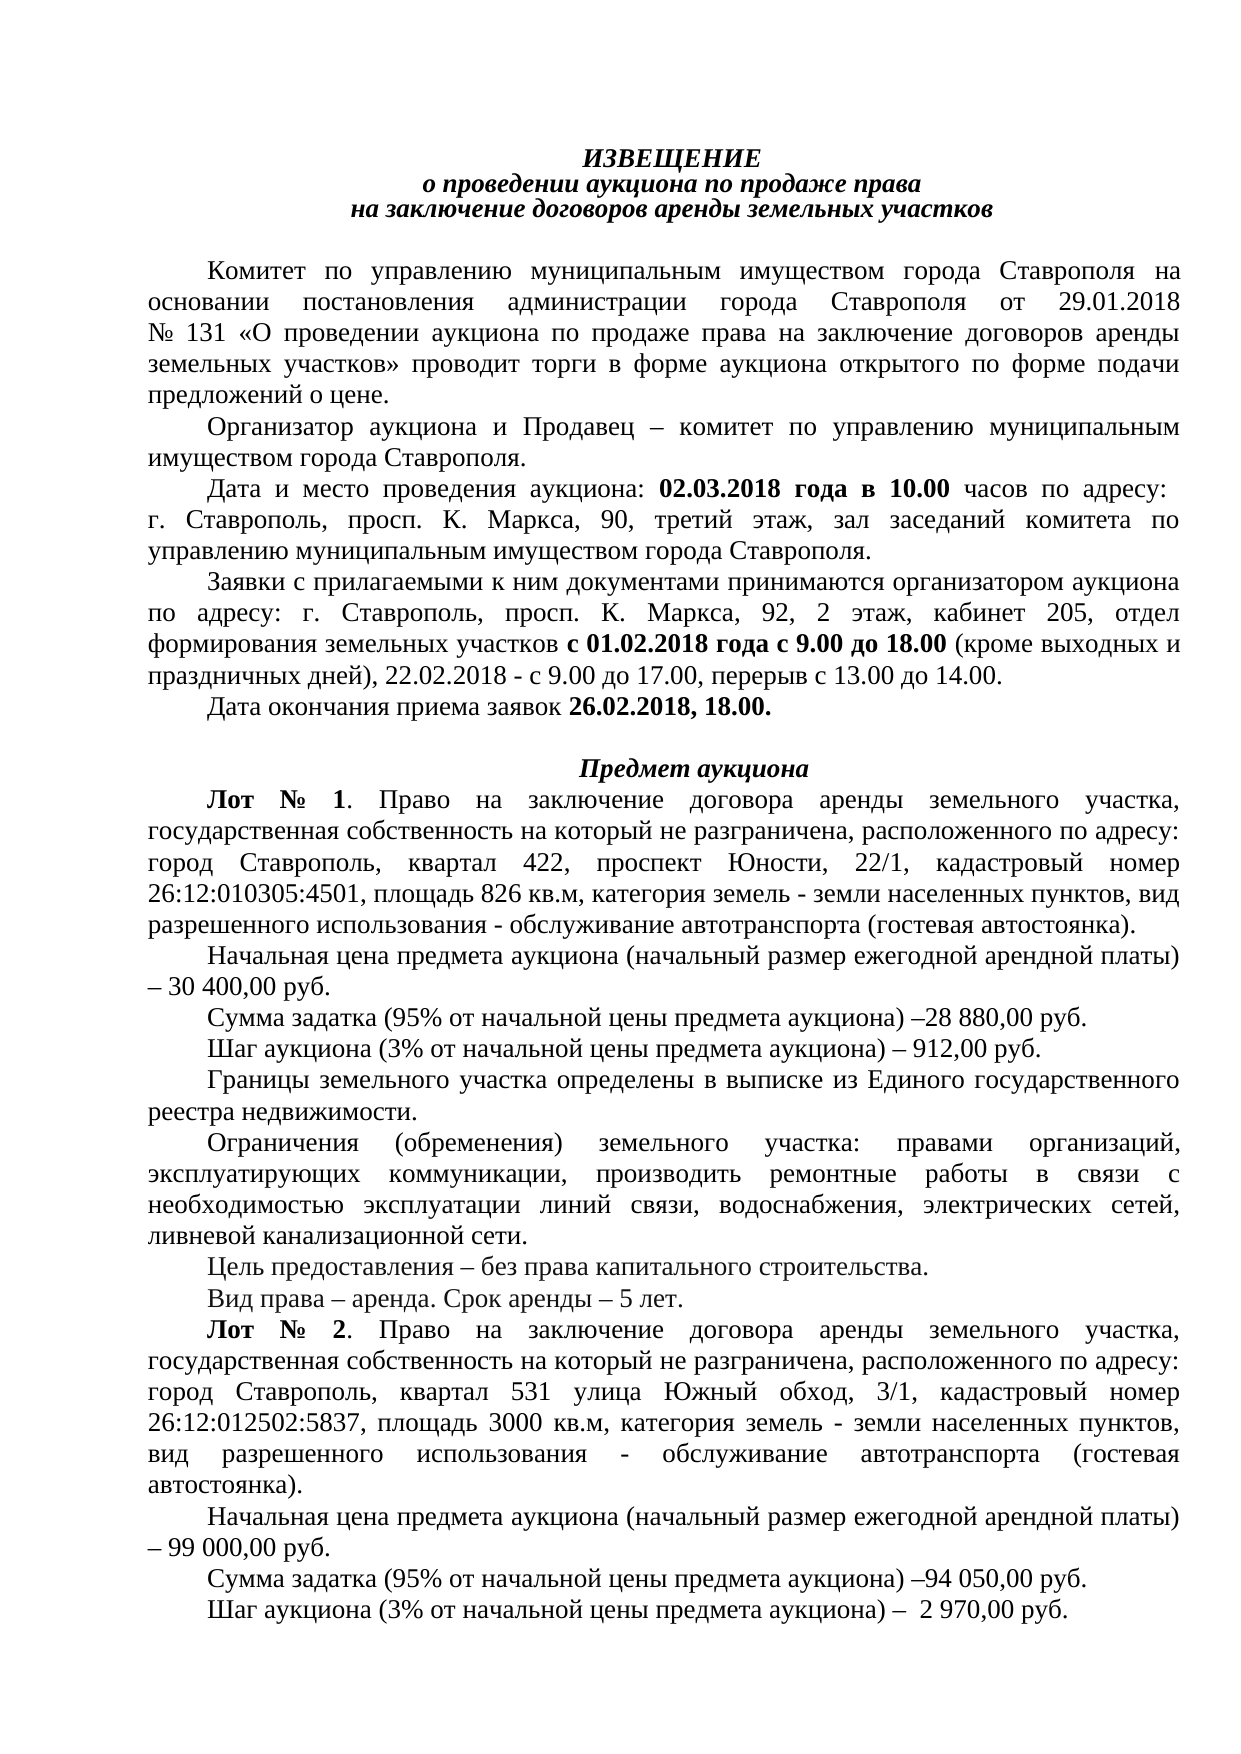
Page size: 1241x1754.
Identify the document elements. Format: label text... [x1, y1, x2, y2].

text Начальная цена предмета аукциона (начальный размер ежегодной арендной платы) – 99 000,00 руб. [148, 1500, 1181, 1562]
text Сумма задатка (95% от начальной цены предмета аукциона) –28 880,00 руб. [148, 1001, 1181, 1032]
text Дата окончания приема заявок 26.02.2018, 18.00. [148, 690, 1181, 721]
text Предмет аукциона [148, 752, 1181, 783]
text Сумма задатка (95% от начальной цены предмета аукциона) –94 050,00 руб. [148, 1562, 1181, 1593]
text Заявки с прилагаемыми к ним документами принимаются организатором аукциона по адресу: г. Ставрополь, просп. К. Маркса, 92, 2 этаж, кабинет 205, отдел формирования земельных участков с 01.02.2018 года с 9.00 до 18.00 (кроме выходных и праздничных дней), 22.02.2018 - с 9.00 до 17.00, перерыв с 13.00 до 14.00. [148, 565, 1181, 690]
text на заключение договоров аренды земельных участков [148, 198, 1137, 223]
text Организатор аукциона и Продавец – комитет по управлению муниципальным имуществом города Ставрополя. [148, 409, 1181, 472]
text Шаг аукциона (3% от начальной цены предмета аукциона) – 2 970,00 руб. [148, 1593, 1181, 1624]
text Комитет по управлению муниципальным имуществом города Ставрополя на основании постановления администрации города Ставрополя от 29.01.2018 № 131 «О проведении аукциона по продаже права на заключение договоров аренды земельных участков» проводит торги в форме аукциона открытого по форме подачи предложений о цене. [148, 254, 1181, 409]
text Цель предоставления – без права капитального строительства. [148, 1251, 1181, 1282]
text Лот № 1. Право на заключение договора аренды земельного участка, государственная собственность на который не разграничена, расположенного по адресу: город Ставрополь, квартал 422, проспект Юности, 22/1, кадастровый номер 26:12:010305:4501, площадь 826 кв.м, категория земель - земли населенных пунктов, вид разрешенного использования - обслуживание автотранспорта (гостевая автостоянка). [148, 783, 1181, 939]
text Шаг аукциона (3% от начальной цены предмета аукциона) – 912,00 руб. [148, 1032, 1181, 1064]
text Дата и место проведения аукциона: 02.03.2018 года в 10.00 часов по адресу: г. Ставрополь, просп. К. Маркса, 90, третий этаж, зал заседаний комитета по управлению муниципальным имуществом города Ставрополя. [148, 472, 1181, 565]
text о проведении аукциона по продаже права [148, 173, 1137, 198]
text Границы земельного участка определены в выписке из Единого государственного реестра недвижимости. [148, 1064, 1181, 1126]
text Ограничения (обременения) земельного участка: правами организаций, эксплуатирующих коммуникации, производить ремонтные работы в связи с необходимостью эксплуатации линий связи, водоснабжения, электрических сетей, ливневой канализационной сети. [148, 1126, 1181, 1251]
text Вид права – аренда. Срок аренды – 5 лет. [148, 1282, 1181, 1313]
text Начальная цена предмета аукциона (начальный размер ежегодной арендной платы) – 30 400,00 руб. [148, 939, 1181, 1001]
text ИЗВЕЩЕНИЕ [148, 148, 1137, 173]
text Лот № 2. Право на заключение договора аренды земельного участка, государственная собственность на который не разграничена, расположенного по адресу: город Ставрополь, квартал 531 улица Южный обход, 3/1, кадастровый номер 26:12:012502:5837, площадь 3000 кв.м, категория земель - земли населенных пунктов, вид разрешенного использования - обслуживание автотранспорта (гостевая автостоянка). [148, 1313, 1181, 1500]
